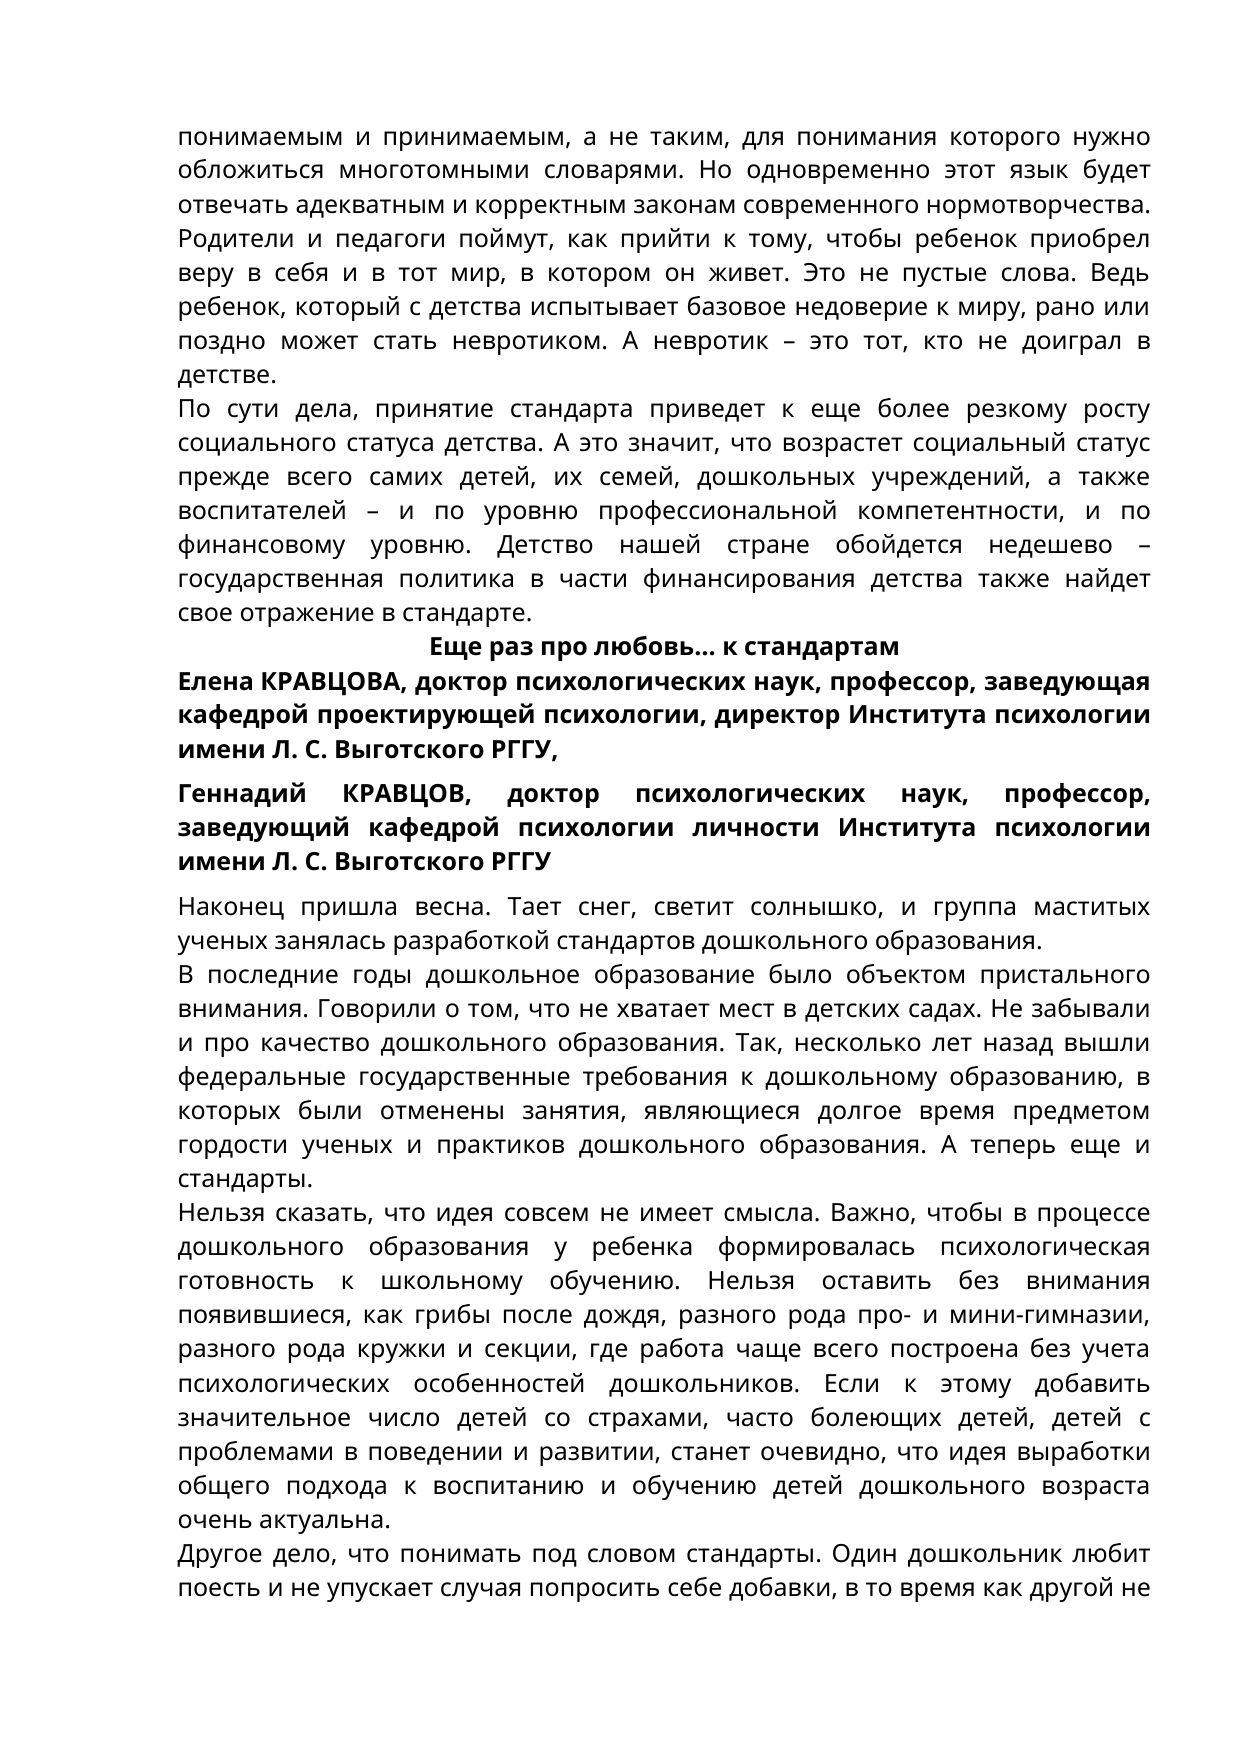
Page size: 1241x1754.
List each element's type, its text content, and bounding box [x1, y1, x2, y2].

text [177, 1536, 1152, 1604]
text Нельзя сказать, что идея совсем не имеет смысла. Важно, чтобы в процессе дошкольного образования у ребенка формировалась психологическая готовность к школьному обучению. Нельзя оставить без внимания появившиеся, как грибы после дождя, разного рода про- и мини-гимназии, разного рода кружки и секции, где работа чаще всего построена без учета психологических особенностей дошкольников. Если к этому добавить значительное число детей со страхами, часто болеющих детей, детей с проблемами в поведении и развитии, станет очевидно, что идея выработки общего подхода к воспитанию и обучению детей дошкольного возраста очень актуальна. [177, 1195, 1152, 1536]
text Елена КРАВЦОВА, доктор психологических наук, профессор, заведующая кафедрой проектирующей психологии, директор Института психологии имени Л. С. Выготского РГГУ, [177, 663, 1152, 765]
text Родители и педагоги поймут, как прийти к тому, чтобы ребенок приобрел веру в себя и в тот мир, в котором он живет. Это не пустые слова. Ведь ребенок, который с детства испытывает базовое недоверие к миру, рано или поздно может стать невротиком. А невротик – это тот, кто не доиграл в детстве. [177, 220, 1152, 391]
text По сути дела, принятие стандарта приведет к еще более резкому росту социального статуса детства. А это значит, что возрастет социальный статус прежде всего самих детей, их семей, дошкольных учреждений, а также воспитателей – и по уровню профессиональной компетентности, и по финансовому уровню. Детство нашей стране обойдется недешево – государственная политика в части финансирования детства также найдет свое отражение в стандарте. [177, 391, 1152, 629]
text Наконец пришла весна. Тает снег, светит солнышко, и группа маститых ученых занялась разработкой стандартов дошкольного образования. [177, 888, 1152, 956]
text Геннадий КРАВЦОВ, доктор психологических наук, профессор, заведующий кафедрой психологии личности Института психологии имени Л. С. Выготского РГГУ [177, 776, 1152, 878]
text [177, 118, 1152, 220]
text В последние годы дошкольное образование было объектом пристального внимания. Говорили о том, что не хватает мест в детских садах. Не забывали и про качество дошкольного образования. Так, несколько лет назад вышли федеральные государственные требования к дошкольному образованию, в которых были отменены занятия, являющиеся долгое время предметом гордости ученых и практиков дошкольного образования. А теперь еще и стандарты. [177, 956, 1152, 1195]
text Еще раз про любовь… к стандартам [177, 629, 1152, 663]
